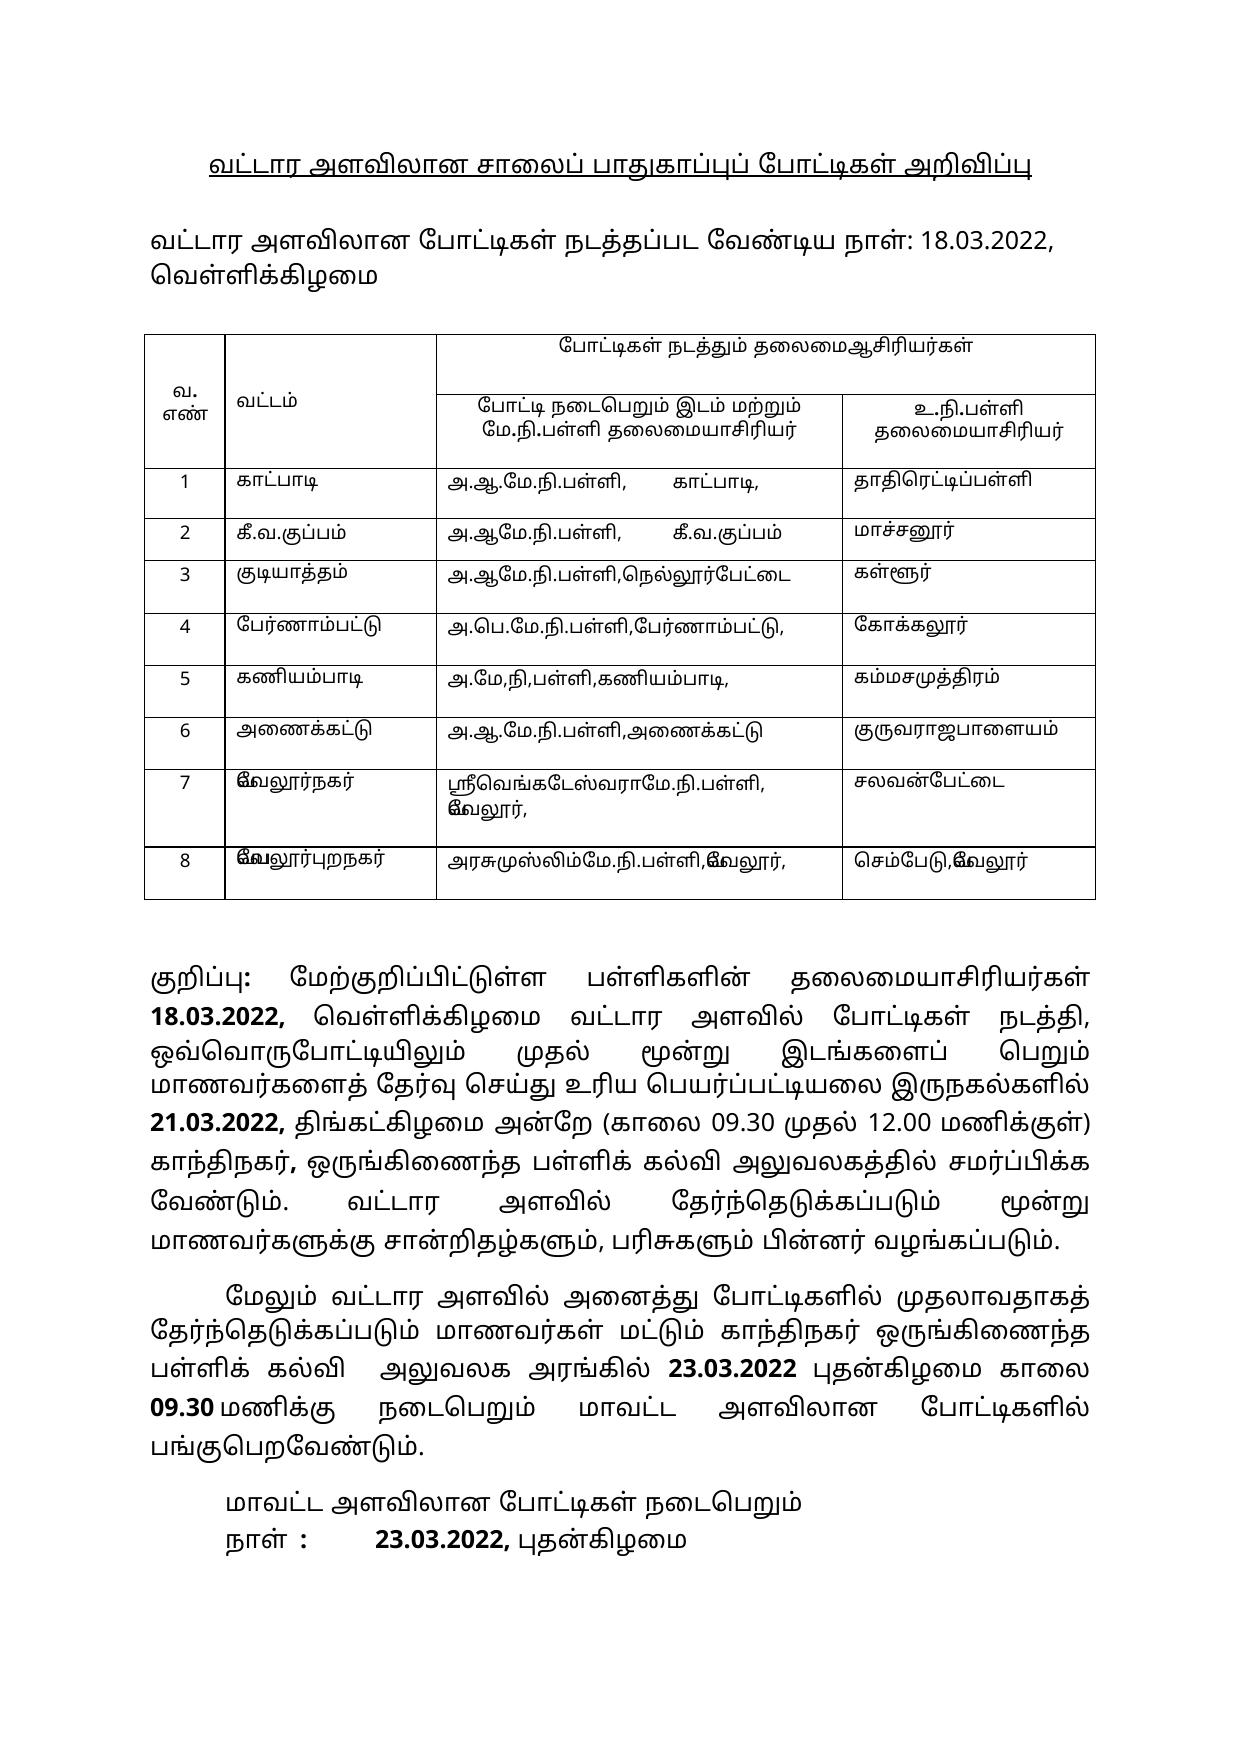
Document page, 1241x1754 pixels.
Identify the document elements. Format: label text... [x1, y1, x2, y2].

table_cell 6 [145, 718, 224, 769]
table_cell கள்ளூர் [843, 561, 1095, 612]
table_cell குடியாத்தம் [226, 561, 436, 612]
table_cell தாதிரெட்டிப்பள்ளி [843, 469, 1095, 518]
table_cell கீ.வ.குப்பம் [226, 519, 436, 560]
table_header வட்டம் [226, 335, 436, 468]
table_header போட்டிகள் நடத்தும் தலைமைஆசிரியர்கள் [437, 335, 1095, 394]
table_cell கம்மசமுத்திரம் [843, 666, 1095, 717]
table_cell 8 [145, 848, 224, 898]
table_cell 5 [145, 666, 224, 717]
text மேலும் வட்டார அளவில் அனைத்து போட்டிகளில் முதலாவதாகத் தேர்ந்தெடுக்கப்படும் மாணவர்கள் மட்டும் காந்திநகர் ஒருங்கிணைந்த பள்ளிக் கல்வி அலுவலக அரங்கில் 23.03.2022 புதன்கிழமை காலை 09.30மணிக்கு நடைபெறும் மாவட்ட அளவிலான போட்டிகளில் பங்குபெறவேண்டும். [150, 1282, 1090, 1463]
table_cell 3 [145, 561, 224, 612]
text குறிப்பு: மேற்குறிப்பிட்டுள்ள பள்ளிகளின் தலைமையாசிரியர்கள் 18.03.2022, வெள்ளிக்கிழமை வட்டார அளவில் போட்டிகள் நடத்தி, ஒவ்வொருபோட்டியிலும் முதல் மூன்று இடங்களைப் பெறும் மாணவர்களைத் தேர்வு செய்து உரிய பெயர்ப்பட்டியலை இருநகல்களில் 21.03.2022, திங்கட்கிழமை அன்றே (காலை 09.30 முதல் 12.00 மணிக்குள்) காந்திநகர், ஒருங்கிணைந்த பள்ளிக் கல்வி அலுவலகத்தில் சமர்ப்பிக்க வேண்டும். வட்டார அளவில் தேர்ந்தெடுக்கப்படும் மூன்று மாணவர்களுக்கு சான்றிதழ்களும், பரிசுகளும் பின்னர் வழங்கப்படும். [150, 959, 1090, 1256]
table_cell அ.ஆ.மே.நி.பள்ளி,அணைக்கட்டு [437, 718, 842, 769]
table_cell ஸ்ரீவெங்கடேஸ்வராமே.நி.பள்ளி, வேலூர், [437, 770, 842, 846]
table_cell அ.ஆ.மே.நி.பள்ளி, காட்பாடி, [437, 469, 842, 518]
table_cell போட்டி நடைபெறும் இடம் மற்றும் மே.நி.பள்ளி தலைமையாசிரியர் [437, 395, 842, 468]
table_cell அரசுமுஸ்லிம்மே.நி.பள்ளி,வேலூர், [437, 848, 842, 898]
table_cell மாச்சனூர் [843, 519, 1095, 560]
table_cell செம்பேடு,வேலூர் [843, 848, 1095, 898]
text வட்டார அளவிலான சாலைப் பாதுகாப்புப் போட்டிகள் அறிவிப்பு [150, 150, 1090, 179]
table_cell 2 [145, 519, 224, 560]
table_cell உ.நி.பள்ளி தலைமையாசிரியர் [843, 395, 1095, 468]
table_cell அணைக்கட்டு [226, 718, 436, 769]
table_cell 1 [145, 469, 224, 518]
table_cell 7 [145, 770, 224, 846]
table_cell 4 [145, 614, 224, 664]
table_cell அ.மே,நி,பள்ளி,கணியம்பாடி, [437, 666, 842, 717]
text நாள் : 23.03.2022, புதன்கிழமை [150, 1522, 1090, 1556]
table_cell வேலூர்புறநகர் [226, 848, 436, 898]
table_cell அ.பெ.மே.நி.பள்ளி,பேர்ணாம்பட்டு, [437, 614, 842, 664]
table_cell வேலூர்நகர் [226, 770, 436, 846]
table_cell குருவராஜபாளையம் [843, 718, 1095, 769]
text வட்டார அளவிலான போட்டிகள் நடத்தப்பட வேண்டிய நாள்: 18.03.2022, வெள்ளிக்கிழமை [150, 223, 1090, 290]
table_cell காட்பாடி [226, 469, 436, 518]
text மாவட்ட அளவிலான போட்டிகள் நடைபெறும் [150, 1488, 1090, 1518]
table_cell சலவன்பேட்டை [843, 770, 1095, 846]
table_cell அ.ஆமே.நி.பள்ளி, கீ.வ.குப்பம் [437, 519, 842, 560]
table_header வ. எண் [145, 335, 224, 468]
table_cell கோக்கலூர் [843, 614, 1095, 664]
table_cell பேர்ணாம்பட்டு [226, 614, 436, 664]
table_cell அ.ஆமே.நி.பள்ளி,நெல்லூர்பேட்டை [437, 561, 842, 612]
table_cell கணியம்பாடி [226, 666, 436, 717]
